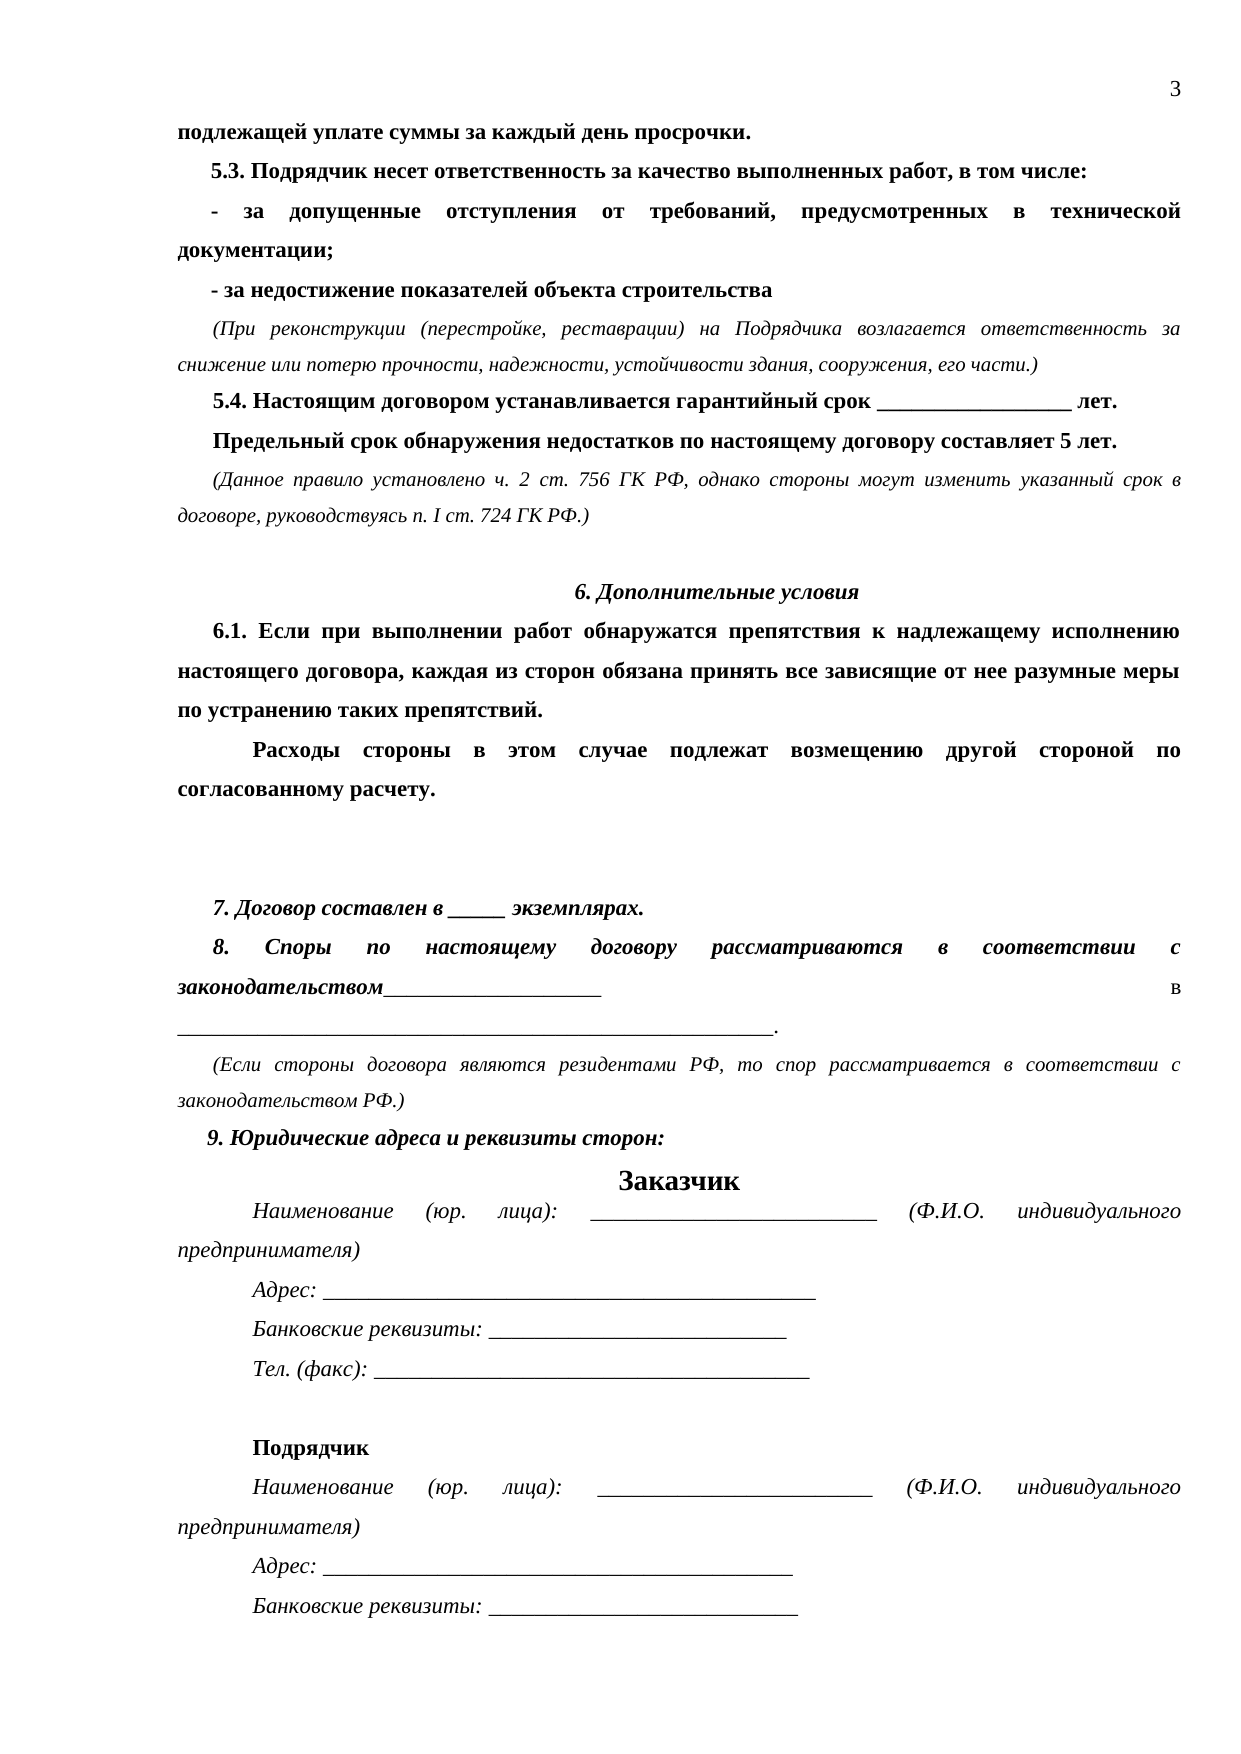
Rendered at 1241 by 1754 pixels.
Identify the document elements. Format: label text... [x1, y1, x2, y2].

text Подрядчик [177, 1434, 1181, 1460]
text (Если стороны договора являются резидентами РФ, то спор рассматривается в соответствии с законодательством РФ.) [177, 1052, 1181, 1112]
text - за недостижение показателей объекта строительства [177, 276, 1181, 302]
text 5.3. Подрядчик несет ответственность за качество выполненных работ, в том числе: [177, 158, 1181, 184]
text Расходы стороны в этом случае подлежат возмещению другой стороной по согласованному расчету. [177, 736, 1181, 802]
text Банковские реквизиты: ___________________________ [177, 1592, 1181, 1618]
text 6.1. Если при выполнении работ обнаружатся препятствия к надлежащему исполнению настоящего договора, каждая из сторон обязана принять все зависящие от нее разумные меры по устранению таких препятствий. [177, 618, 1181, 723]
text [177, 118, 1181, 144]
text (Данное правило установлено ч. 2 cm. 756 ГК РФ, однако стороны могут изменить указанный срок в договоре, руководствуясь п. I cm. 724 ГК РФ.) [177, 467, 1181, 527]
text Адрес: ___________________________________________ [177, 1276, 1181, 1302]
text - за допущенные отступления от требований, предусмотренных в технической документации; [177, 197, 1181, 263]
text Наименование (юр. лица): _________________________ (Ф.И.О. индивидуального предпринимателя) [177, 1197, 1181, 1263]
text 5.4. Настоящим договором устанавливается гарантийный срок _________________ лет. [177, 388, 1181, 414]
subtitle Заказчик [177, 1163, 1181, 1197]
text Наименование (юр. лица): ________________________ (Ф.И.О. индивидуального предпринимателя) [177, 1473, 1181, 1539]
text Банковские реквизиты: __________________________ [177, 1315, 1181, 1342]
text Тел. (факс): ______________________________________ [177, 1355, 1181, 1381]
text 8. Споры по настоящему договору рассматриваются в соответствии с законодательством___________________ в ____________________________________________________. [177, 933, 1181, 1039]
text Предельный срок обнаружения недостатков по настоящему договору составляет 5 лет. [177, 427, 1181, 453]
text (При реконструкции (перестройке, реставрации) на Подрядчика возлагается ответственность за снижение или потерю прочности, надежности, устойчивости здания, сооружения, его части.) [177, 316, 1181, 376]
text Адрес: _________________________________________ [177, 1552, 1181, 1579]
text 9. Юридические адреса и реквизиты сторон: [177, 1124, 1181, 1150]
text 6. Дополнительные условия [177, 578, 1181, 604]
text 7. Договор составлен в _____ экземплярах. [177, 894, 1181, 920]
